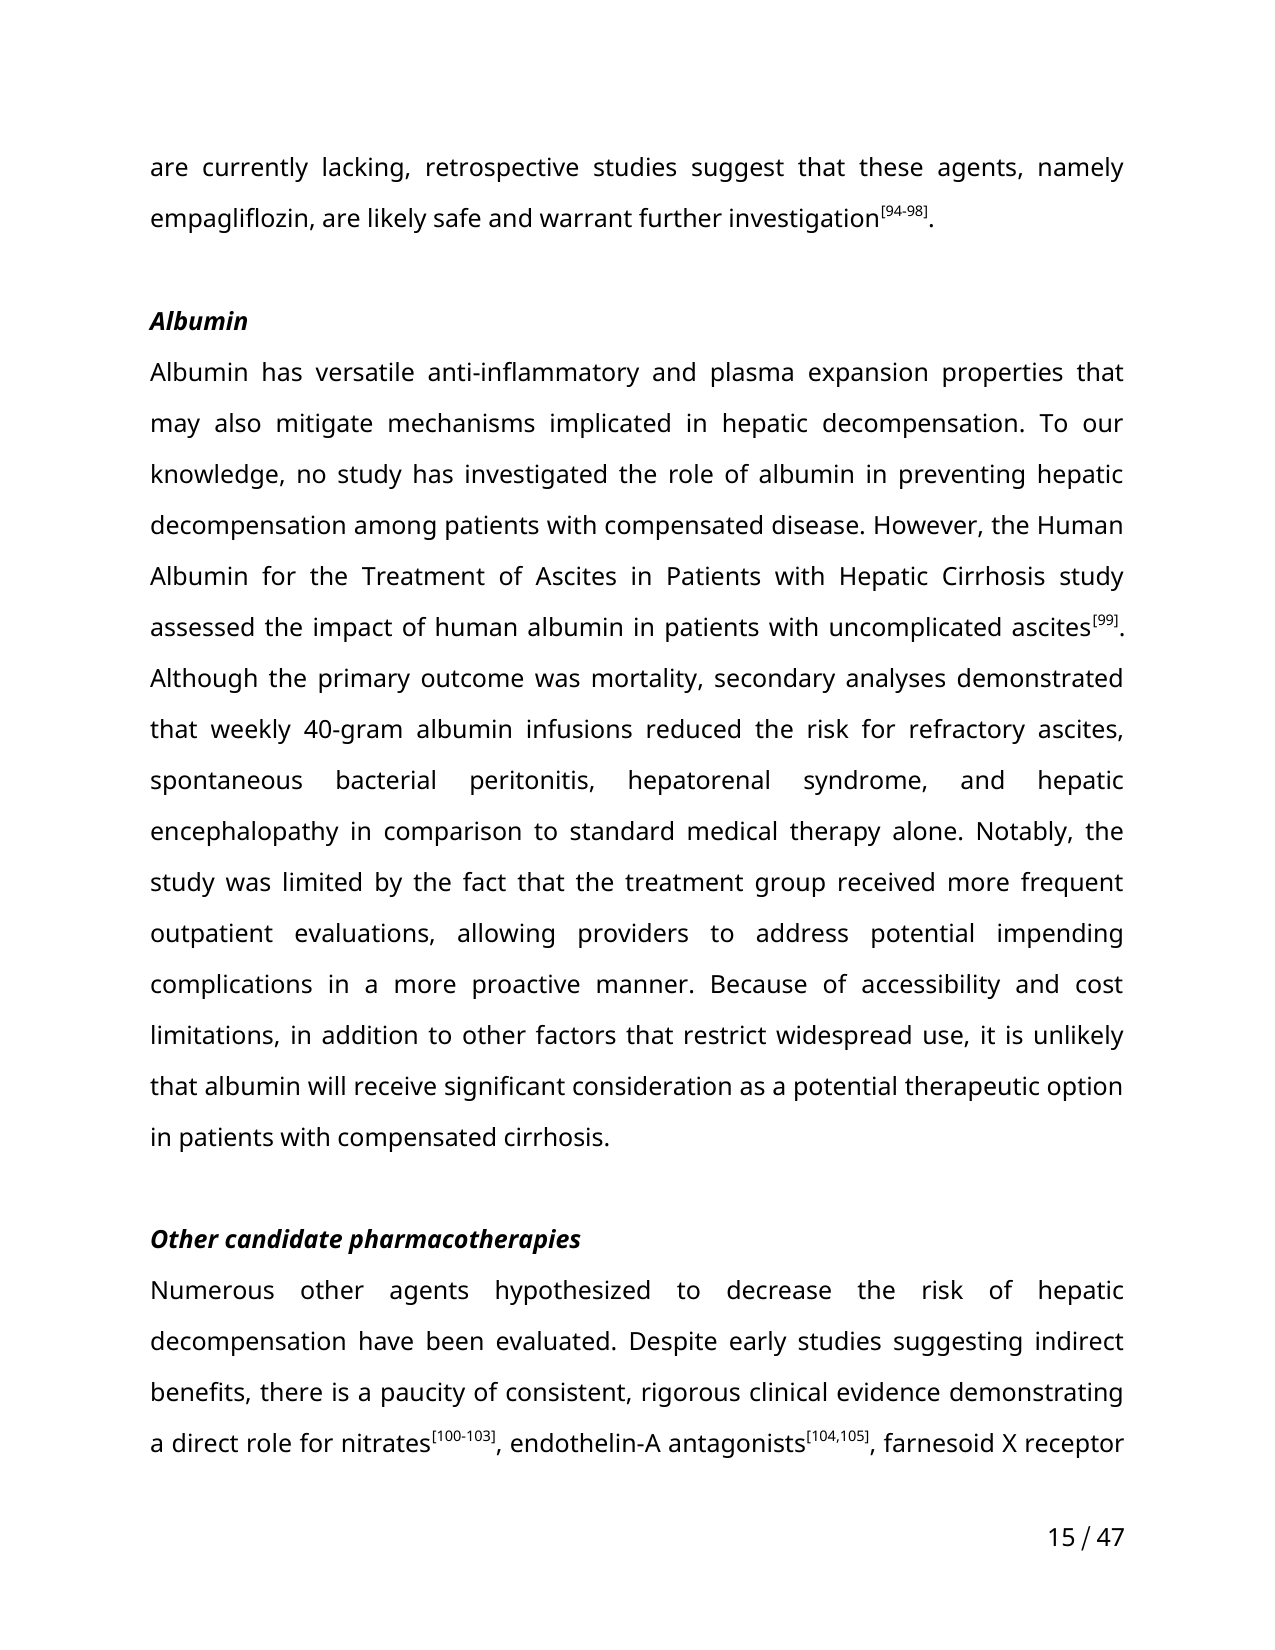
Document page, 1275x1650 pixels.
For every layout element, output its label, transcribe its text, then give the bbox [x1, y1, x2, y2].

text Albumin [150, 303, 1125, 337]
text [150, 1273, 1125, 1460]
text Other candidate pharmacotherapies [150, 1222, 1125, 1256]
text Albumin has versatile anti-inflammatory and plasma expansion properties that may also mitigate mechanisms implicated in hepatic decompensation. To our knowledge, no study has investigated the role of albumin in preventing hepatic decompensation among patients with compensated disease. However, the Human Albumin for the Treatment of Ascites in Patients with Hepatic Cirrhosis study assessed the impact of human albumin in patients with uncomplicated ascites[99]. Although the primary outcome was mortality, secondary analyses demonstrated that weekly 40-gram albumin infusions reduced the risk for refractory ascites, spontaneous bacterial peritonitis, hepatorenal syndrome, and hepatic encephalopathy in comparison to standard medical therapy alone. Notably, the study was limited by the fact that the treatment group received more frequent outpatient evaluations, allowing providers to address potential impending complications in a more proactive manner. Because of accessibility and cost limitations, in addition to other factors that restrict widespread use, it is unlikely that albumin will receive significant consideration as a potential therapeutic option in patients with compensated cirrhosis. [150, 354, 1125, 1154]
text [150, 150, 1125, 235]
